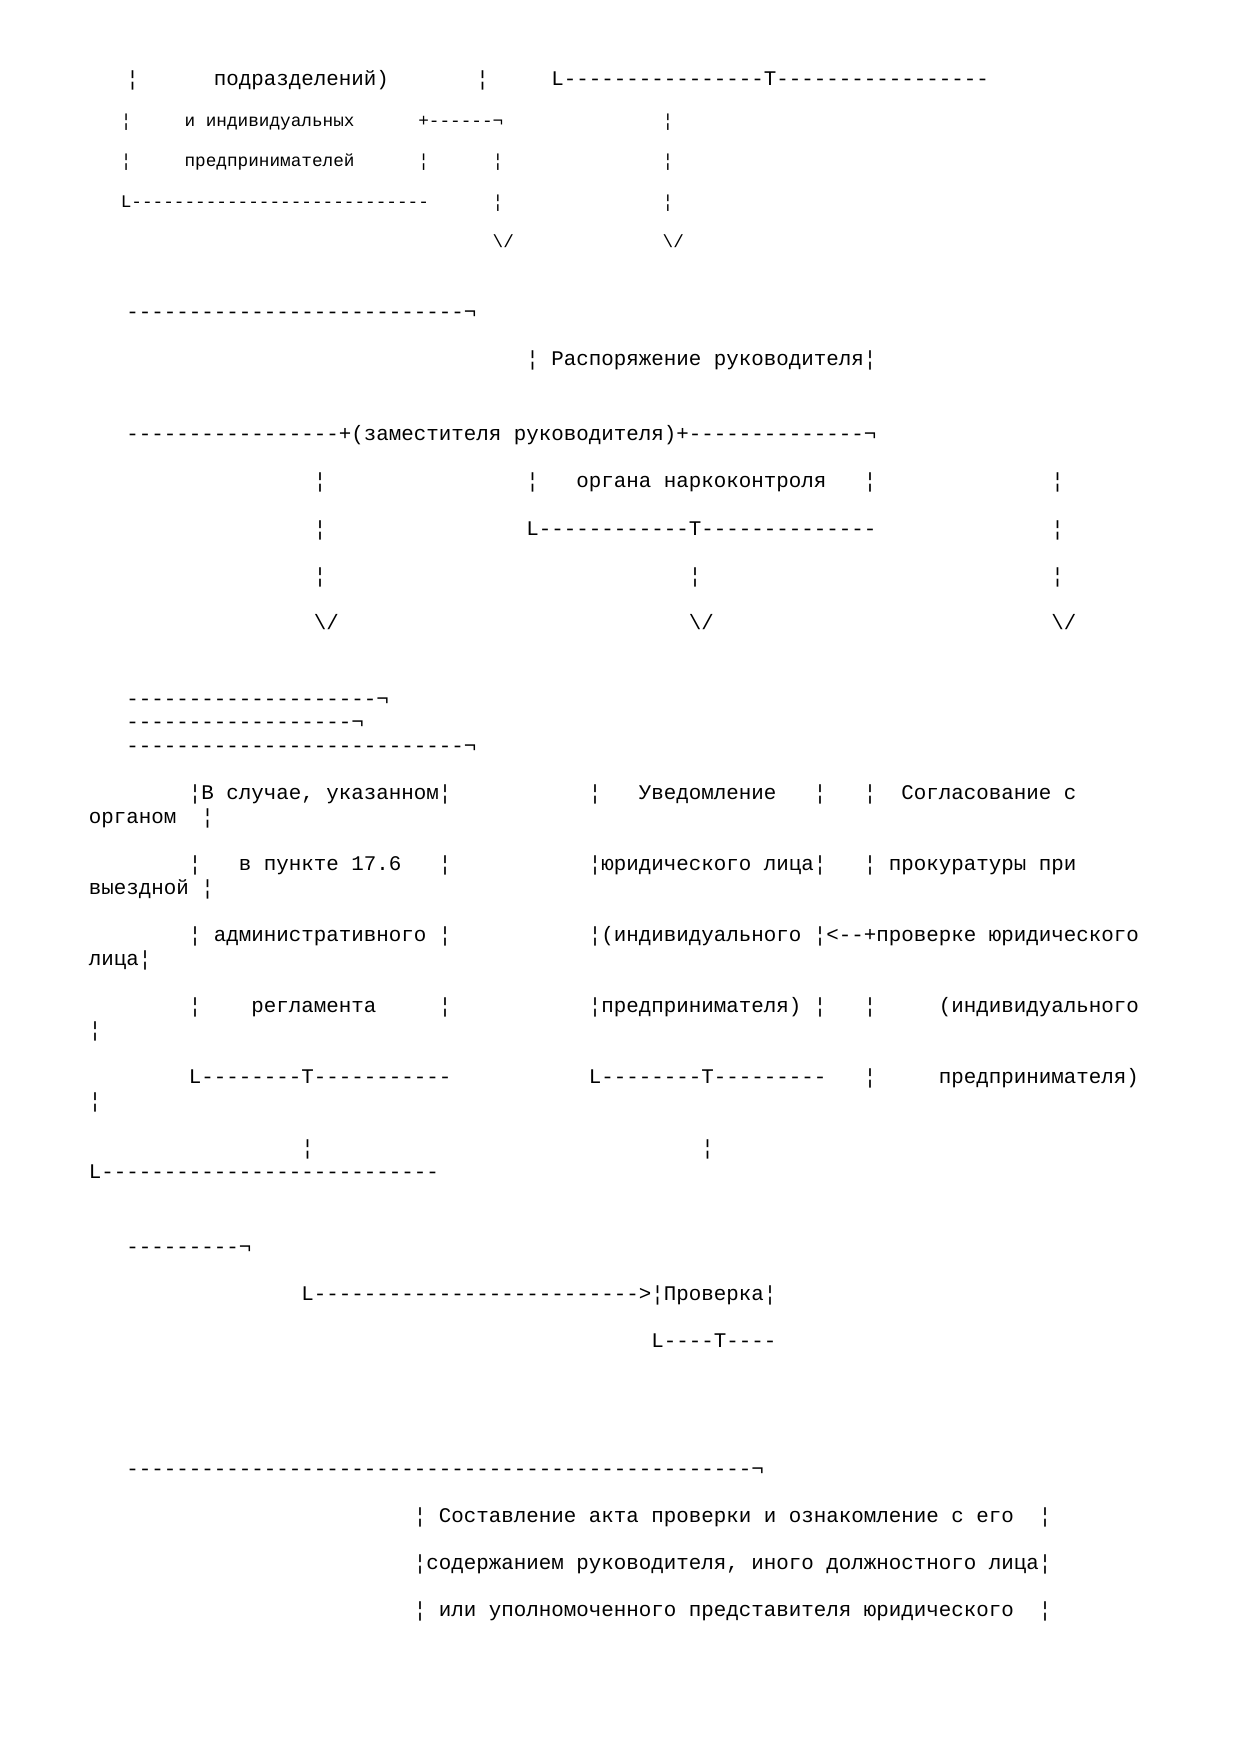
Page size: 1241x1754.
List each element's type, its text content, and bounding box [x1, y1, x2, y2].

text ¦В случае, указанном¦ ¦ Уведомление ¦ ¦ Согласование с органом ¦ [89, 759, 1152, 829]
text --------------------------------------------------¬ [89, 1457, 1152, 1481]
text ¦ Распоряжение руководителя¦ [89, 324, 1152, 372]
text ¦ административного ¦ ¦(индивидуального ¦<--+проверке юридического лица¦ [89, 901, 1152, 971]
text ------------------¬ [89, 711, 1152, 735]
text ¦ ¦ органа наркоконтроля ¦ ¦ [89, 447, 1152, 494]
text L---------------------------- ¦ ¦ [89, 172, 1152, 212]
text L----T---- [89, 1307, 1152, 1354]
text ---------------------------¬ [89, 735, 1152, 759]
text --------------------¬ [89, 688, 1152, 711]
text ---------¬ [89, 1236, 1152, 1259]
text ¦ Составление акта проверки и ознакомление с его ¦ [89, 1481, 1152, 1528]
text ¦содержанием руководителя, иного должностного лица¦ [89, 1528, 1152, 1576]
text ¦ L------------T-------------- ¦ [89, 494, 1152, 541]
text L-------------------------->¦Проверка¦ [89, 1259, 1152, 1307]
text ¦ в пункте 17.6 ¦ ¦юридического лица¦ ¦ прокуратуры при выездной ¦ [89, 829, 1152, 901]
text ¦ и индивидуальных +------¬ ¦ [89, 92, 1152, 132]
text ¦ ¦ L--------------------------- [89, 1113, 1152, 1184]
text ¦ предпринимателей ¦ ¦ ¦ [89, 132, 1152, 172]
text ¦ регламента ¦ ¦предпринимателя) ¦ ¦ (индивидуального ¦ [89, 971, 1152, 1042]
text \/ \/ [89, 212, 1152, 252]
text \/ \/ \/ [89, 589, 1152, 636]
text ¦ ¦ ¦ [89, 541, 1152, 589]
text ¦ или уполномоченного представителя юридического ¦ [89, 1576, 1152, 1623]
text -----------------+(заместителя руководителя)+--------------¬ [89, 423, 1152, 447]
text ---------------------------¬ [89, 301, 1152, 324]
text ¦ подразделений) ¦ L----------------T----------------- [89, 44, 1152, 92]
text L--------T----------- L--------T--------- ¦ предпринимателя) ¦ [89, 1042, 1152, 1113]
